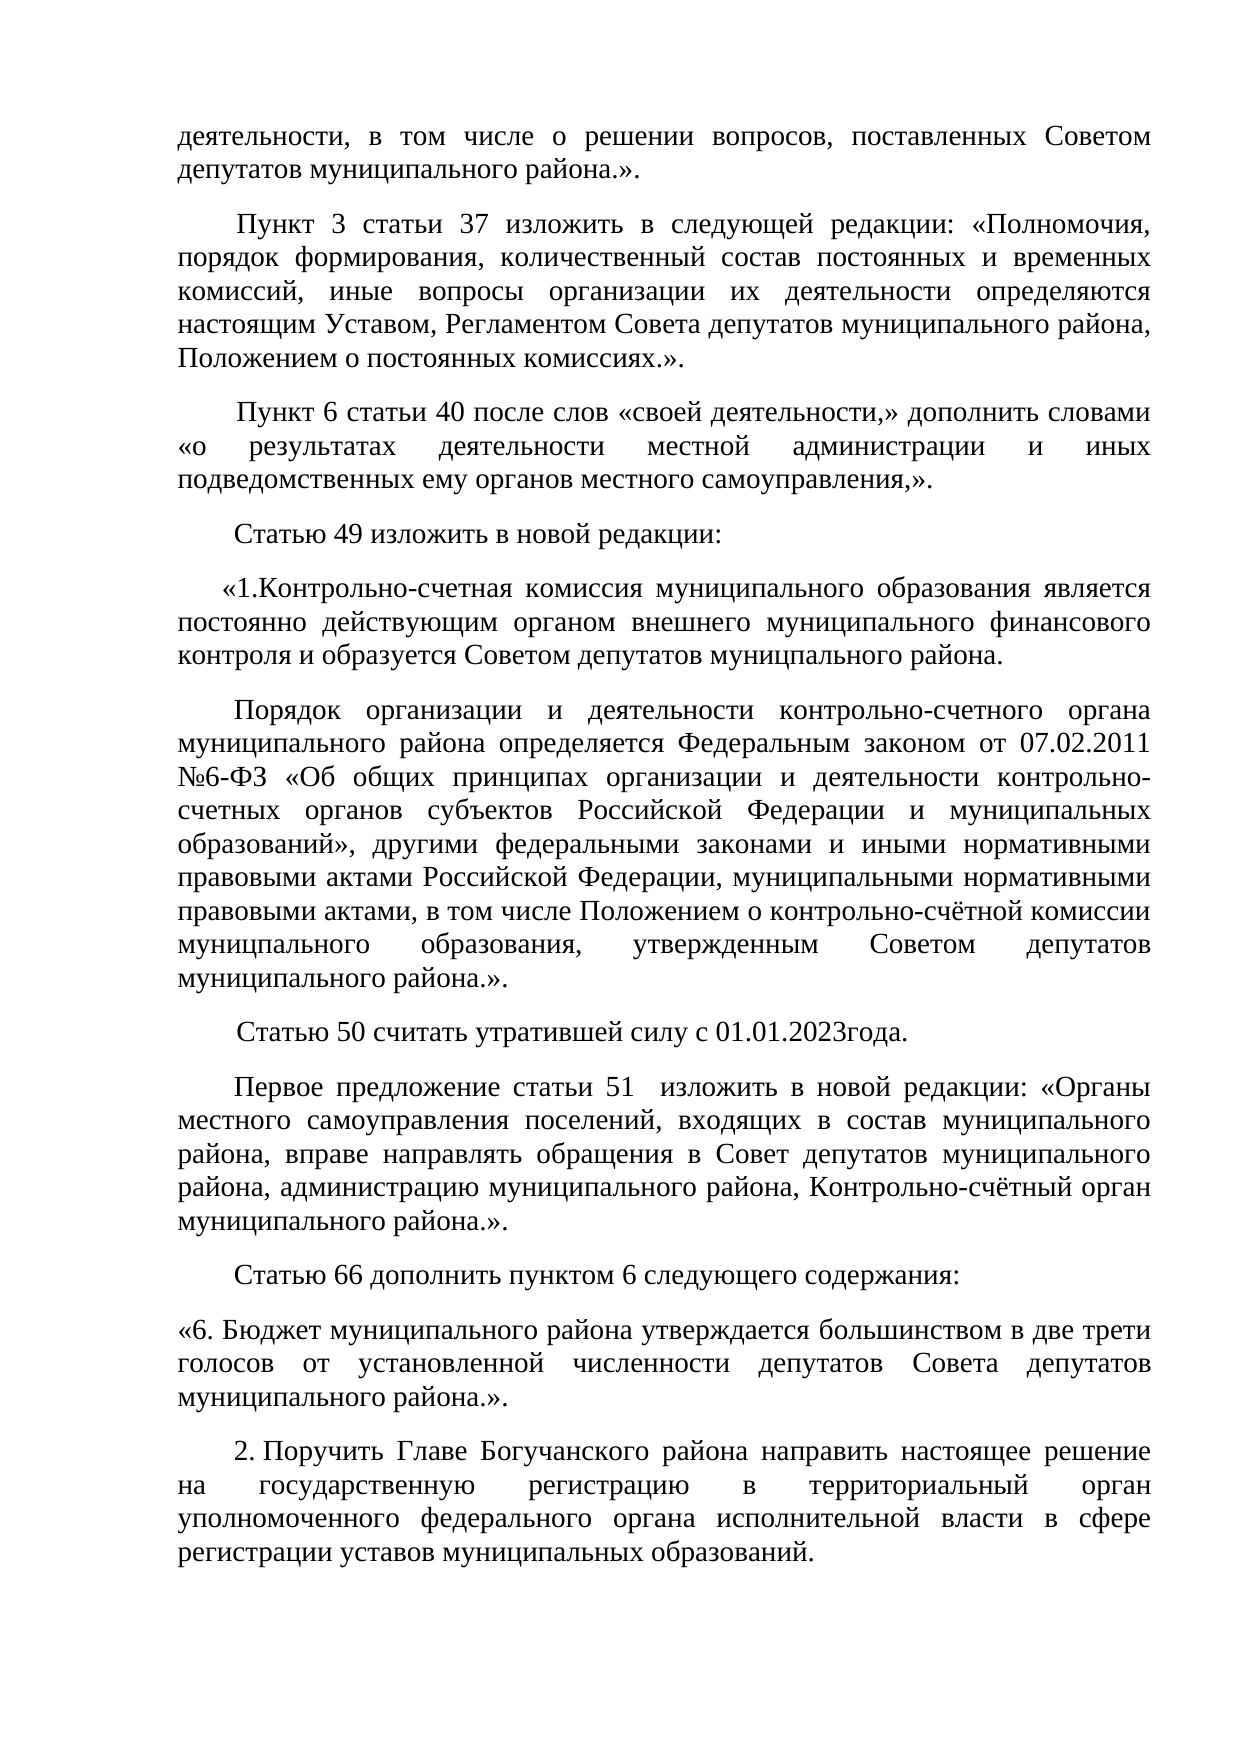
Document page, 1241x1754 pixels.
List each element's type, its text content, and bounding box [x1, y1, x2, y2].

text Статью 50 считать утратившей силу с 01.01.2023года. [177, 1014, 1152, 1048]
text Порядок организации и деятельности контрольно-счетного органа муниципального района определяется Федеральным законом от 07.02.2011 №6-ФЗ «Об общих принципах организации и деятельности контрольно-счетных органов субъектов Российской Федерации и муниципальных образований», другими федеральными законами и иными нормативными правовыми актами Российской Федерации, муниципальными нормативными правовыми актами, в том числе Положением о контрольно-счётной комиссии муницпального образования, утвержденным Советом депутатов муниципального района.». [177, 692, 1152, 994]
text Пункт 3 статьи 37 изложить в следующей редакции: «Полномочия, порядок формирования, количественный состав постоянных и временных комиссий, иные вопросы организации их деятельности определяются настоящим Уставом, Регламентом Совета депутатов муниципального района, Положением о постоянных комиссиях.». [177, 206, 1152, 374]
text «1.Контрольно-счетная комиссия муниципального образования является постоянно действующим органом внешнего муниципального финансового контроля и образуется Советом депутатов муницпального района. [177, 570, 1152, 671]
text 2. Поручить Главе Богучанского района направить настоящее решение на государственную регистрацию в территориальный орган уполномоченного федерального органа исполнительной власти в сфере регистрации уставов муниципальных образований. [177, 1433, 1152, 1567]
text Пункт 6 статьи 40 после слов «своей деятельности,» дополнить словами «о результатах деятельности местной администрации и иных подведомственных ему органов местного самоуправления,». [177, 394, 1152, 495]
text Первое предложение статьи 51 изложить в новой редакции: «Органы местного самоуправления поселений, входящих в состав муниципального района, вправе направлять обращения в Совет депутатов муниципального района, администрацию муниципального района, Контрольно-счётный орган муниципального района.». [177, 1069, 1152, 1237]
text Статью 49 изложить в новой редакции: [177, 516, 1152, 549]
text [177, 118, 1152, 185]
text «6. Бюджет муниципального района утверждается большинством в две трети голосов от установленной численности депутатов Совета депутатов муниципального района.». [177, 1312, 1152, 1412]
text Статью 66 дополнить пунктом 6 следующего содержания: [177, 1257, 1152, 1291]
